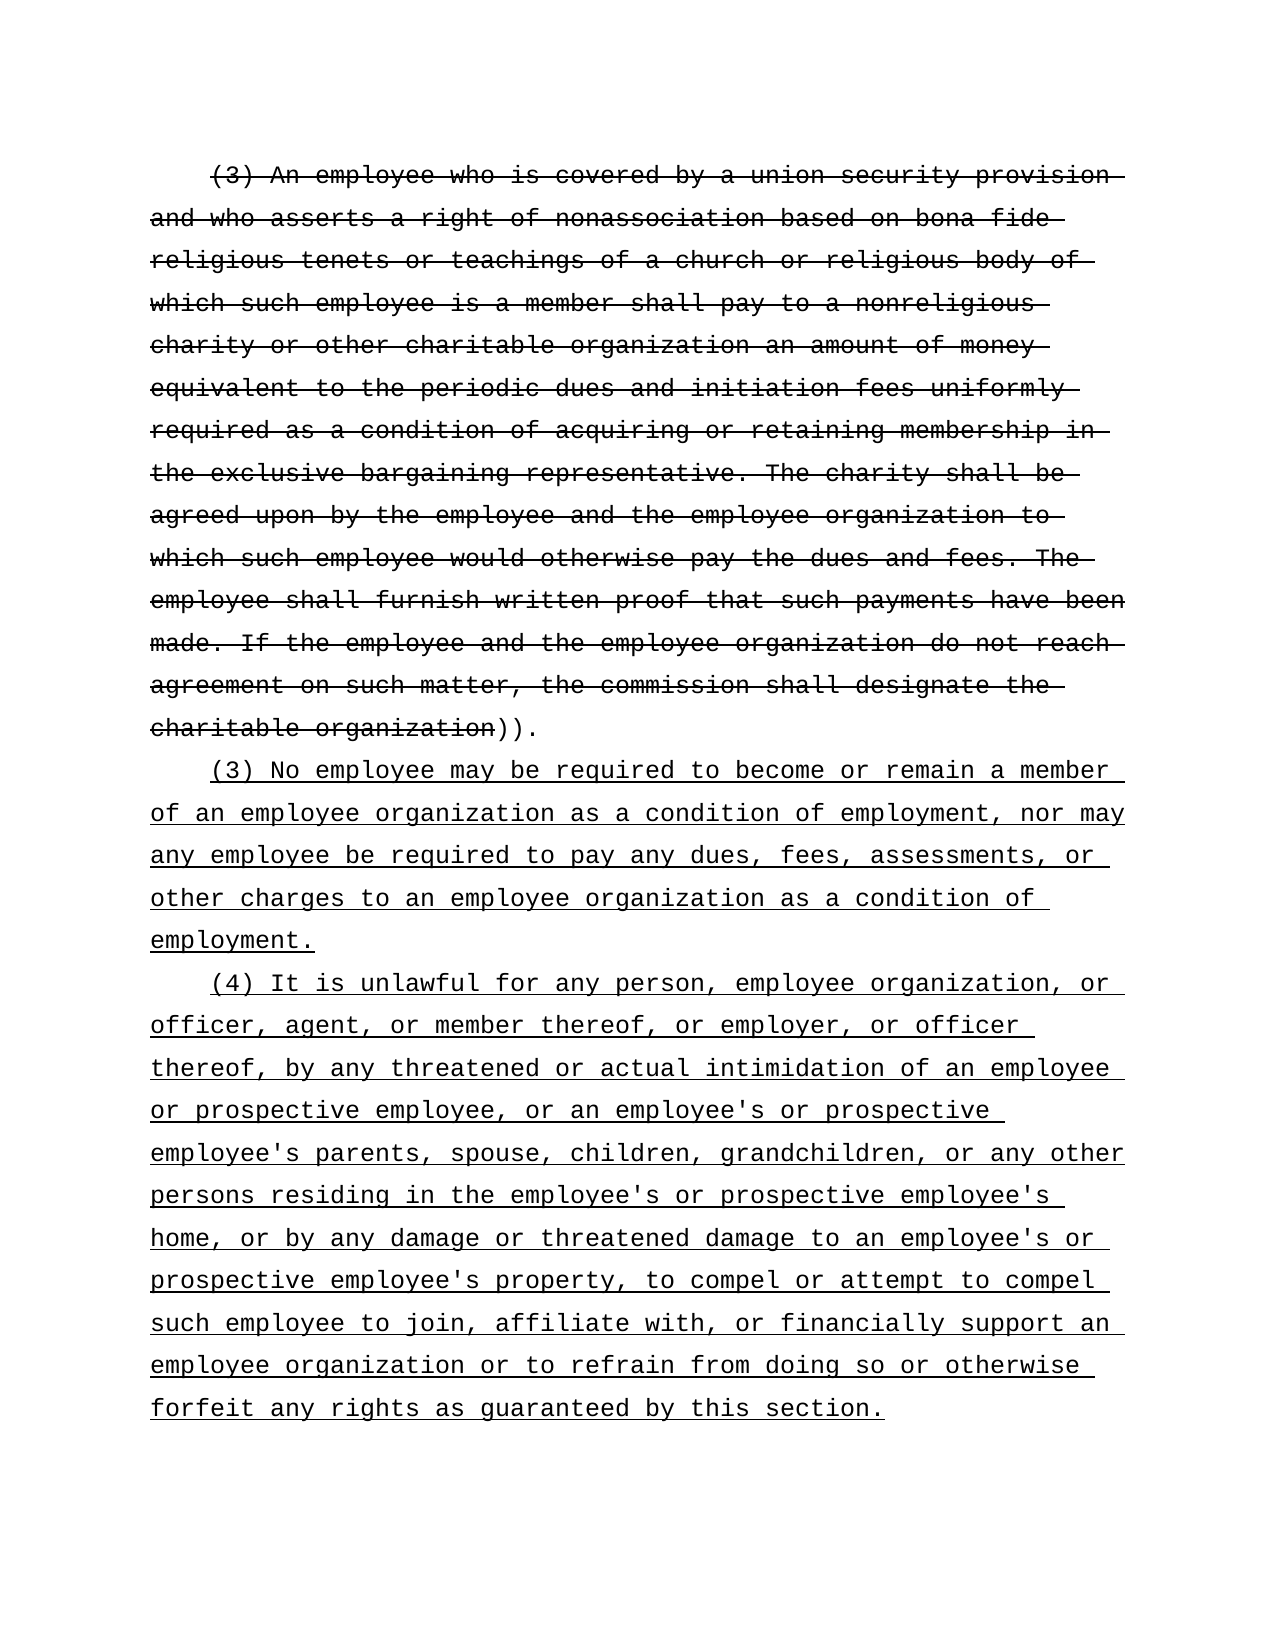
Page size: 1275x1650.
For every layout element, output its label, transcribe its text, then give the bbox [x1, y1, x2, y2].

text (3) An employee who is covered by a union security provision and who asserts a right of nonassociation based on bona fide religious tenets or teachings of a church or religious body of which such employee is a member shall pay to a nonreligious charity or other charitable organization an amount of money equivalent to the periodic dues and initiation fees uniformly required as a condition of acquiring or retaining membership in the exclusive bargaining representative. The charity shall be agreed upon by the employee and the employee organization to which such employee would otherwise pay the dues and fees. The employee shall furnish written proof that such payments have been made. If the employee and the employee organization do not reach agreement on such matter, the commission shall designate the charitable organization)). [150, 646, 1125, 745]
text (3) An employee who is covered by a union security provision and who asserts a right of nonassociation based on bona fide religious tenets or teachings of a church or religious body of which such employee is a member shall pay to a nonreligious charity or other charitable organization an amount of money equivalent to the periodic dues and initiation fees uniformly required as a condition of acquiring or retaining membership in the exclusive bargaining representative. The charity shall be agreed upon by the employee and the employee organization to which such employee would otherwise pay the dues and fees. The employee shall furnish written proof that such payments have been made. If the employee and the employee organization do not reach agreement on such matter, the commission shall designate the charitable organization)). [150, 150, 1125, 601]
text (3) No employee may be required to become or remain a member of an employee organization as a condition of employment, nor may any employee be required to pay any dues, fees, assessments, or other charges to an employee organization as a condition of employment. [150, 745, 1125, 824]
text (3) No employee may be required to become or remain a member of an employee organization as a condition of employment, nor may any employee be required to pay any dues, fees, assessments, or other charges to an employee organization as a condition of employment. [150, 825, 1125, 957]
text (4) It is unlawful for any person, employee organization, or officer, agent, or member thereof, or employer, or officer thereof, by any threatened or actual intimidation of an employee or prospective employee, or an employee's or prospective employee's parents, spouse, children, grandchildren, or any other persons residing in the employee's or prospective employee's home, or by any damage or threatened damage to an employee's or prospective employee's property, to compel or attempt to compel such employee to join, affiliate with, or financially support an employee organization or to refrain from doing so or otherwise forfeit any rights as guaranteed by this section. [150, 1335, 1125, 1425]
text (4) It is unlawful for any person, employee organization, or officer, agent, or member thereof, or employer, or officer thereof, by any threatened or actual intimidation of an employee or prospective employee, or an employee's or prospective employee's parents, spouse, children, grandchildren, or any other persons residing in the employee's or prospective employee's home, or by any damage or threatened damage to an employee's or prospective employee's property, to compel or attempt to compel such employee to join, affiliate with, or financially support an employee organization or to refrain from doing so or otherwise forfeit any rights as guaranteed by this section. [150, 957, 1125, 1079]
text (4) It is unlawful for any person, employee organization, or officer, agent, or member thereof, or employer, or officer thereof, by any threatened or actual intimidation of an employee or prospective employee, or an employee's or prospective employee's parents, spouse, children, grandchildren, or any other persons residing in the employee's or prospective employee's home, or by any damage or threatened damage to an employee's or prospective employee's property, to compel or attempt to compel such employee to join, affiliate with, or financially support an employee organization or to refrain from doing so or otherwise forfeit any rights as guaranteed by this section. [150, 1080, 1125, 1164]
text (4) It is unlawful for any person, employee organization, or officer, agent, or member thereof, or employer, or officer thereof, by any threatened or actual intimidation of an employee or prospective employee, or an employee's or prospective employee's parents, spouse, children, grandchildren, or any other persons residing in the employee's or prospective employee's home, or by any damage or threatened damage to an employee's or prospective employee's property, to compel or attempt to compel such employee to join, affiliate with, or financially support an employee organization or to refrain from doing so or otherwise forfeit any rights as guaranteed by this section. [150, 1165, 1125, 1334]
